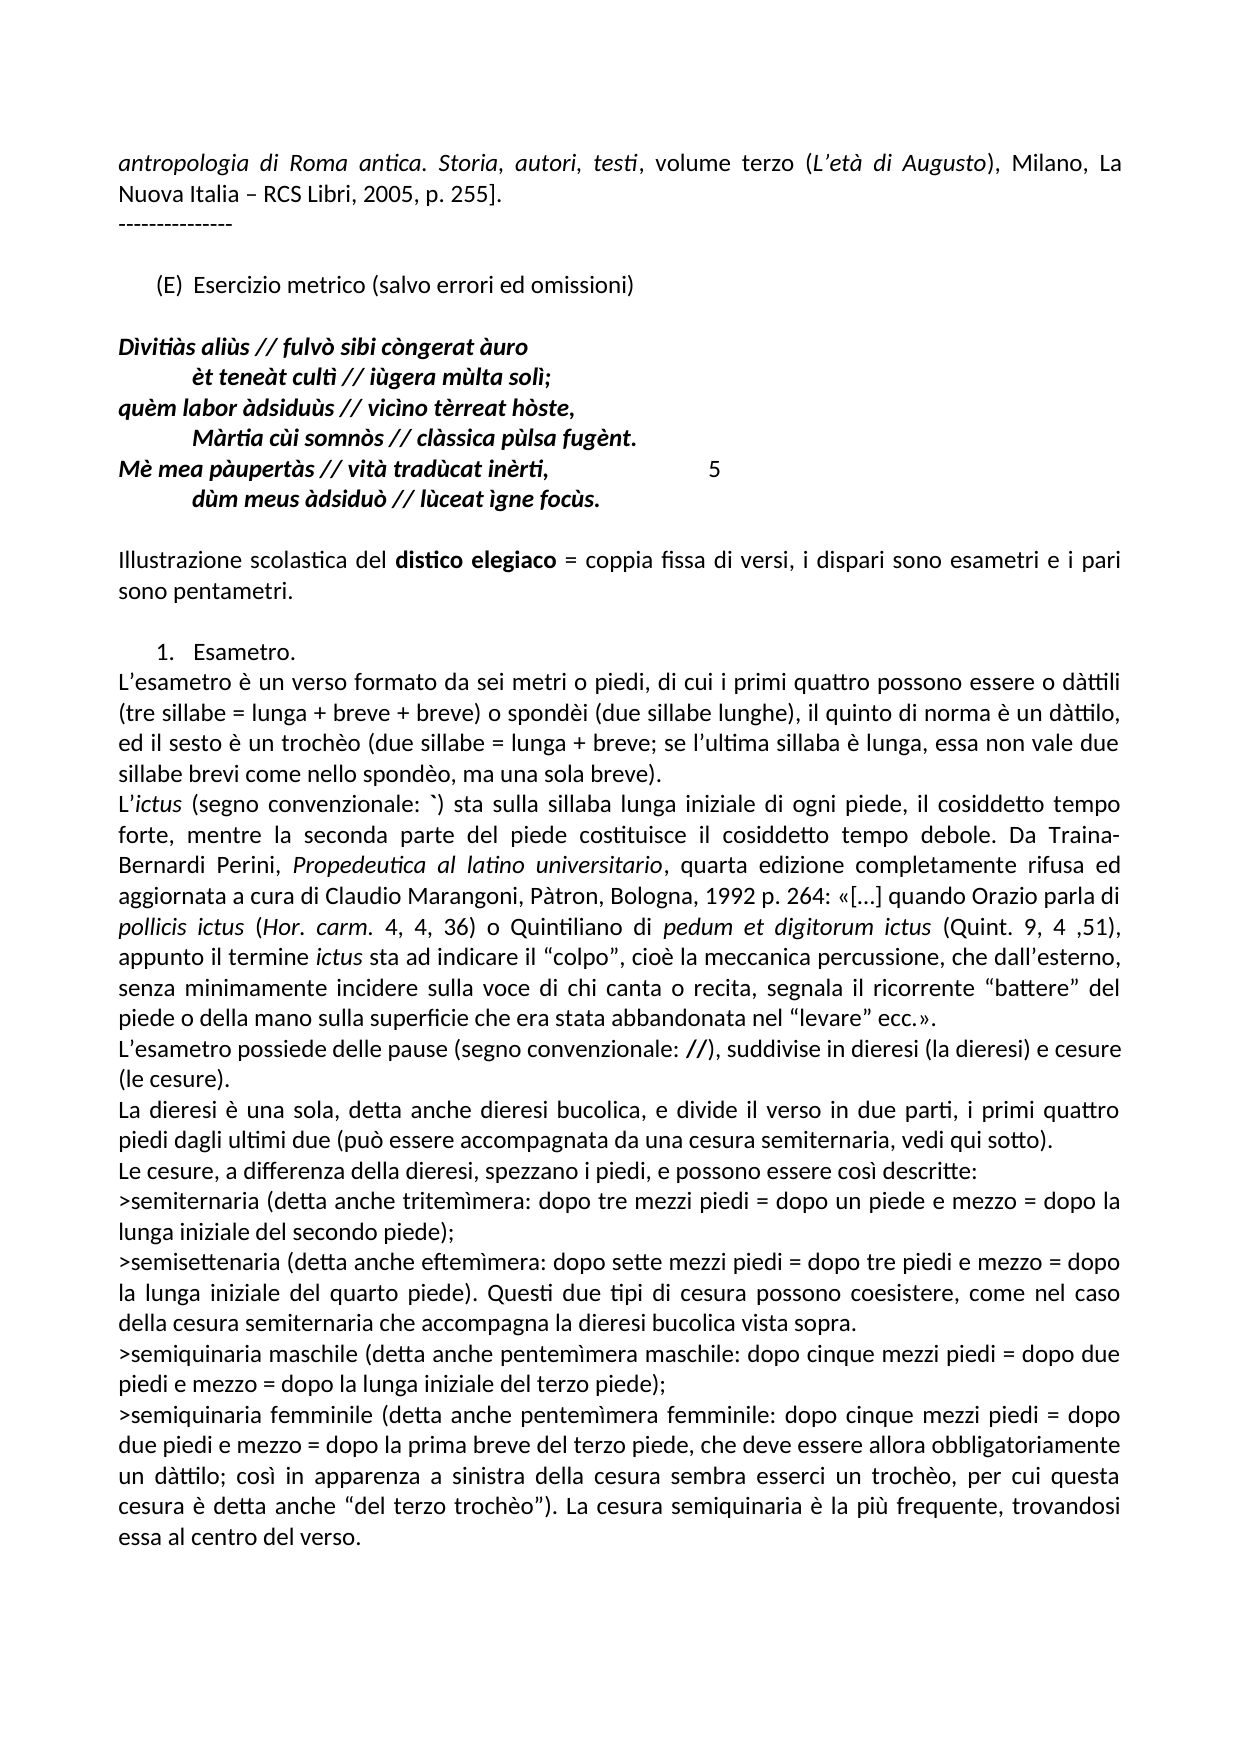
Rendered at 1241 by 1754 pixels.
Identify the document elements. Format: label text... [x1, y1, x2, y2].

text >semiquinaria femminile (detta anche pentemìmera femminile: dopo cinque mezzi piedi = dopo due piedi e mezzo = dopo la prima breve del terzo piede, che deve essere allora obbligatoriamente un dàttilo; così in apparenza a sinistra della cesura sembra esserci un trochèo, per cui questa cesura è detta anche “del terzo trochèo”). La cesura semiquinaria è la più frequente, trovandosi essa al centro del verso. [118, 1399, 1122, 1552]
text >semiquinaria maschile (detta anche pentemìmera maschile: dopo cinque mezzi piedi = dopo due piedi e mezzo = dopo la lunga iniziale del terzo piede); [118, 1338, 1122, 1399]
text L’ictus (segno convenzionale: `) sta sulla sillaba lunga iniziale di ogni piede, il cosiddetto tempo forte, mentre la seconda parte del piede costituisce il cosiddetto tempo debole. Da Traina-Bernardi Perini, Propedeutica al latino universitario, quarta edizione completamente rifusa ed aggiornata a cura di Claudio Marangoni, Pàtron, Bologna, 1992 p. 264: «[…] quando Orazio parla di pollicis ictus (Hor. carm. 4, 4, 36) o Quintiliano di pedum et digitorum ictus (Quint. 9, 4 ,51), appunto il termine ictus sta ad indicare il “colpo”, cioè la meccanica percussione, che dall’esterno, senza minimamente incidere sulla voce di chi canta o recita, segnala il ricorrente “battere” del piede o della mano sulla superficie che era stata abbandonata nel “levare” ecc.». [118, 788, 1122, 1033]
text dùm meus àdsiduò // lùceat ìgne focùs. [118, 483, 1122, 514]
text Màrtia cùi somnòs // clàssica pùlsa fugènt. [118, 422, 1122, 453]
text >semiternaria (detta anche tritemìmera: dopo tre mezzi piedi = dopo un piede e mezzo = dopo la lunga iniziale del secondo piede); [118, 1185, 1122, 1246]
text èt teneàt cultì // iùgera mùlta solì; [118, 361, 1122, 392]
list Esercizio metrico (salvo errori ed omissioni) [156, 270, 1122, 300]
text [118, 148, 1122, 209]
text Le cesure, a differenza della dieresi, spezzano i piedi, e possono essere così descritte: [118, 1155, 1122, 1185]
text L’esametro possiede delle pause (segno convenzionale: //), suddivise in dieresi (la dieresi) e cesure (le cesure). [118, 1033, 1122, 1094]
text >semisettenaria (detta anche eftemìmera: dopo sette mezzi piedi = dopo tre piedi e mezzo = dopo la lunga iniziale del quarto piede). Questi due tipi di cesura possono coesistere, come nel caso della cesura semiternaria che accompagna la dieresi bucolica vista sopra. [118, 1246, 1122, 1338]
text quèm labor àdsiduùs // vicìno tèrreat hòste, [118, 392, 1122, 422]
list Esametro. [156, 636, 1122, 666]
text Dìvitiàs aliùs // fulvò sibi còngerat àuro [118, 331, 1122, 361]
text L’esametro è un verso formato da sei metri o piedi, di cui i primi quattro possono essere o dàttili (tre sillabe = lunga + breve + breve) o spondèi (due sillabe lunghe), il quinto di norma è un dàttilo, ed il sesto è un trochèo (due sillabe = lunga + breve; se l’ultima sillaba è lunga, essa non vale due sillabe brevi come nello spondèo, ma una sola breve). [118, 666, 1122, 788]
text --------------- [118, 209, 1122, 239]
text La dieresi è una sola, detta anche dieresi bucolica, e divide il verso in due parti, i primi quattro piedi dagli ultimi due (può essere accompagnata da una cesura semiternaria, vedi qui sotto). [118, 1094, 1122, 1155]
text Mè mea pàupertàs // vità tradùcat inèrti, 5 [118, 453, 1122, 483]
text Illustrazione scolastica del distico elegiaco = coppia fissa di versi, i dispari sono esametri e i pari sono pentametri. [118, 544, 1122, 605]
